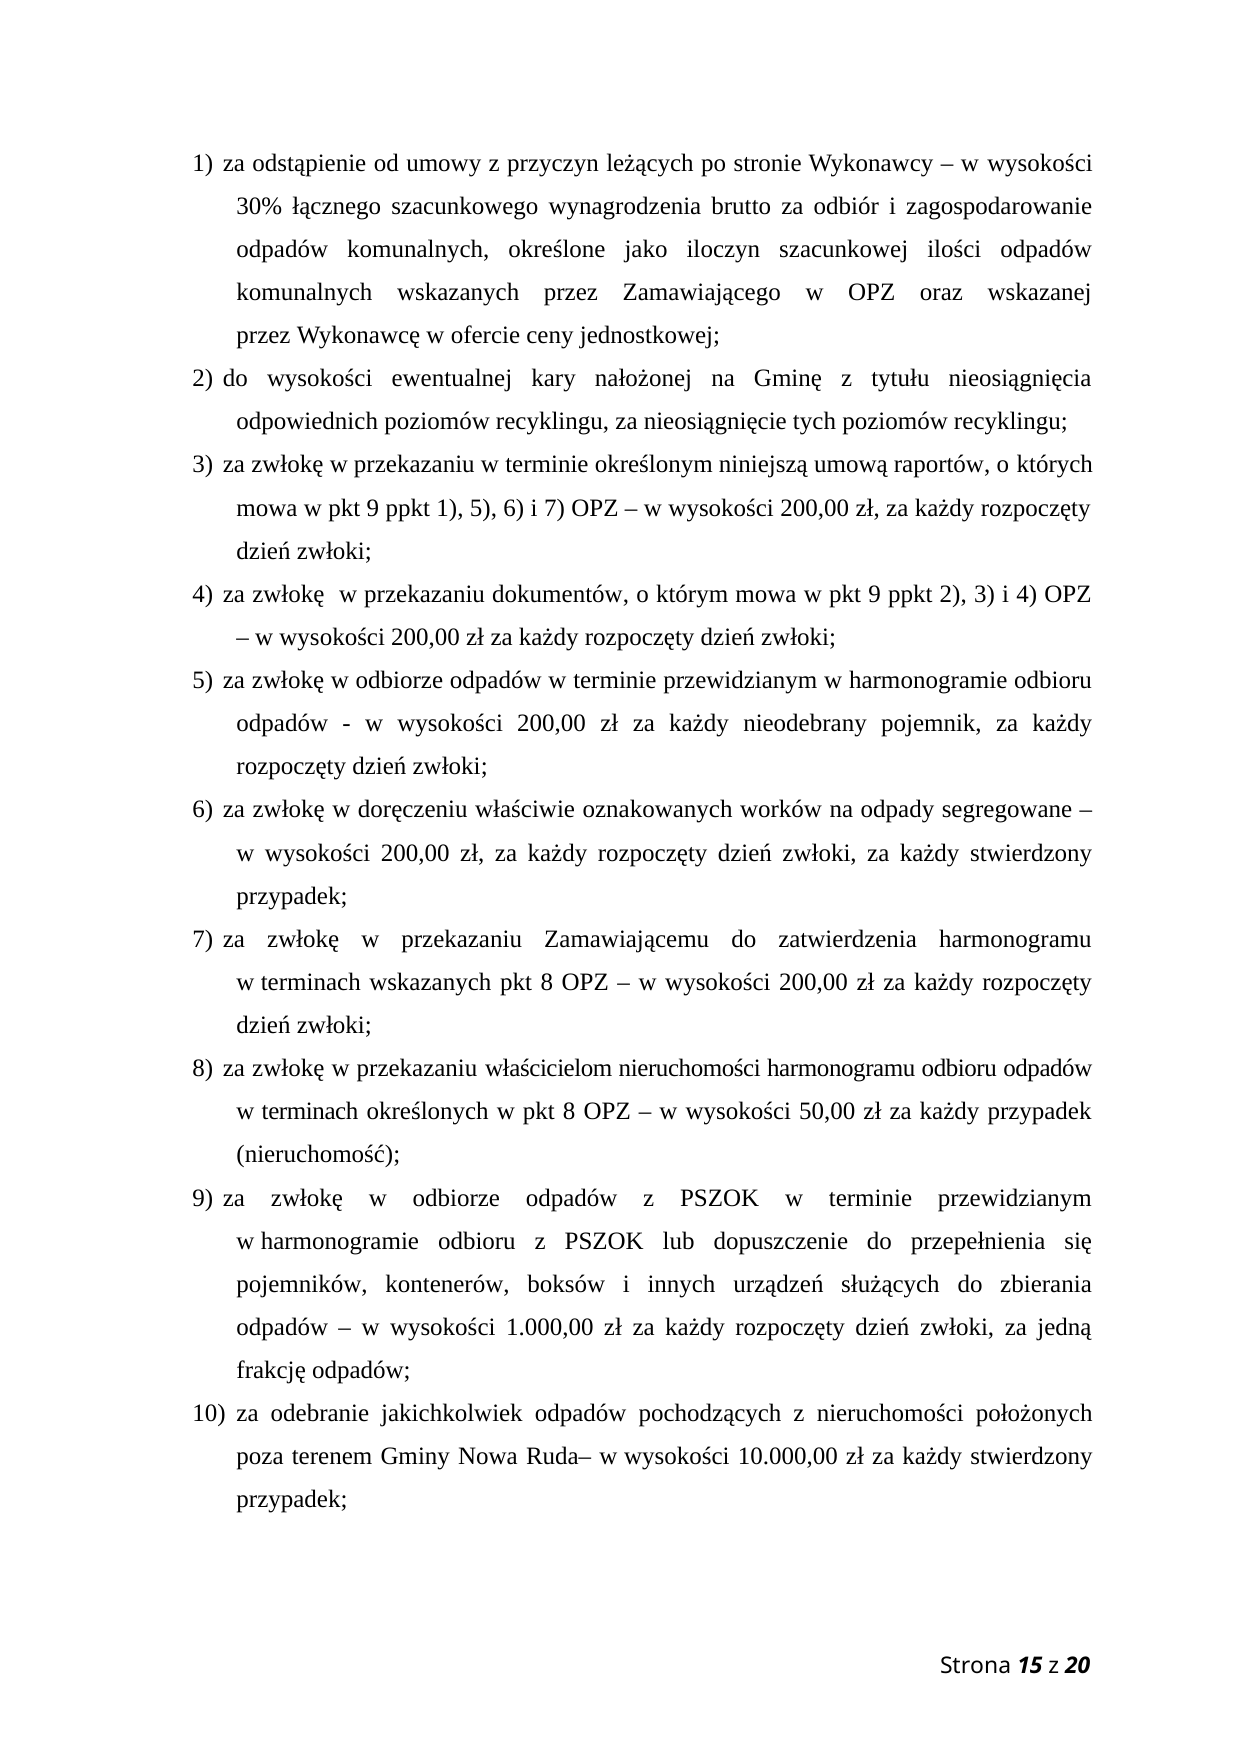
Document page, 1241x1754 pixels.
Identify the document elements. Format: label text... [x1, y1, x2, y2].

list za zwłokę w przekazaniu właścicielom nieruchomości harmonogramu odbioru odpadów w terminach określonych w pkt 8 OPZ – w wysokości 50,00 zł za każdy przypadek (nieruchomość); [192, 1053, 1093, 1168]
list za zwłokę w przekazaniu dokumentów, o którym mowa w pkt 9 ppkt 2), 3) i 4) OPZ – w wysokości 200,00 zł za każdy rozpoczęty dzień zwłoki; [192, 579, 1093, 651]
list za zwłokę w odbiorze odpadów w terminie przewidzianym w harmonogramie odbioru odpadów - w wysokości 200,00 zł za każdy nieodebrany pojemnik, za każdy rozpoczęty dzień zwłoki; [192, 665, 1093, 780]
list za zwłokę w doręczeniu właściwie oznakowanych worków na odpady segregowane – w wysokości 200,00 zł, za każdy rozpoczęty dzień zwłoki, za każdy stwierdzony przypadek; [192, 794, 1093, 909]
list za odstąpienie od umowy z przyczyn leżących po stronie Wykonawcy – w wysokości 30% łącznego szacunkowego wynagrodzenia brutto za odbiór i zagospodarowanie odpadów komunalnych, określone jako iloczyn szacunkowej ilości odpadów komunalnych wskazanych przez Zamawiającego w OPZ oraz wskazanej przez Wykonawcę w ofercie ceny jednostkowej; [192, 148, 1093, 349]
list do wysokości ewentualnej kary nałożonej na Gminę z tytułu nieosiągnięcia odpowiednich poziomów recyklingu, za nieosiągnięcie tych poziomów recyklingu; [192, 363, 1093, 435]
list za odebranie jakichkolwiek odpadów pochodzących z nieruchomości położonych poza terenem Gminy Nowa Ruda– w wysokości 10.000,00 zł za każdy stwierdzony przypadek; [192, 1398, 1093, 1513]
list za zwłokę w odbiorze odpadów z PSZOK w terminie przewidzianym w harmonogramie odbioru z PSZOK lub dopuszczenie do przepełnienia się pojemników, kontenerów, boksów i innych urządzeń służących do zbierania odpadów – w wysokości 1.000,00 zł za każdy rozpoczęty dzień zwłoki, za jedną frakcję odpadów; [192, 1183, 1093, 1384]
list za zwłokę w przekazaniu w terminie określonym niniejszą umową raportów, o których mowa w pkt 9 ppkt 1), 5), 6) i 7) OPZ – w wysokości 200,00 zł, za każdy rozpoczęty dzień zwłoki; [192, 449, 1093, 564]
list za zwłokę w przekazaniu Zamawiającemu do zatwierdzenia harmonogramu w terminach wskazanych pkt 8 OPZ – w wysokości 200,00 zł za każdy rozpoczęty dzień zwłoki; [192, 924, 1093, 1039]
